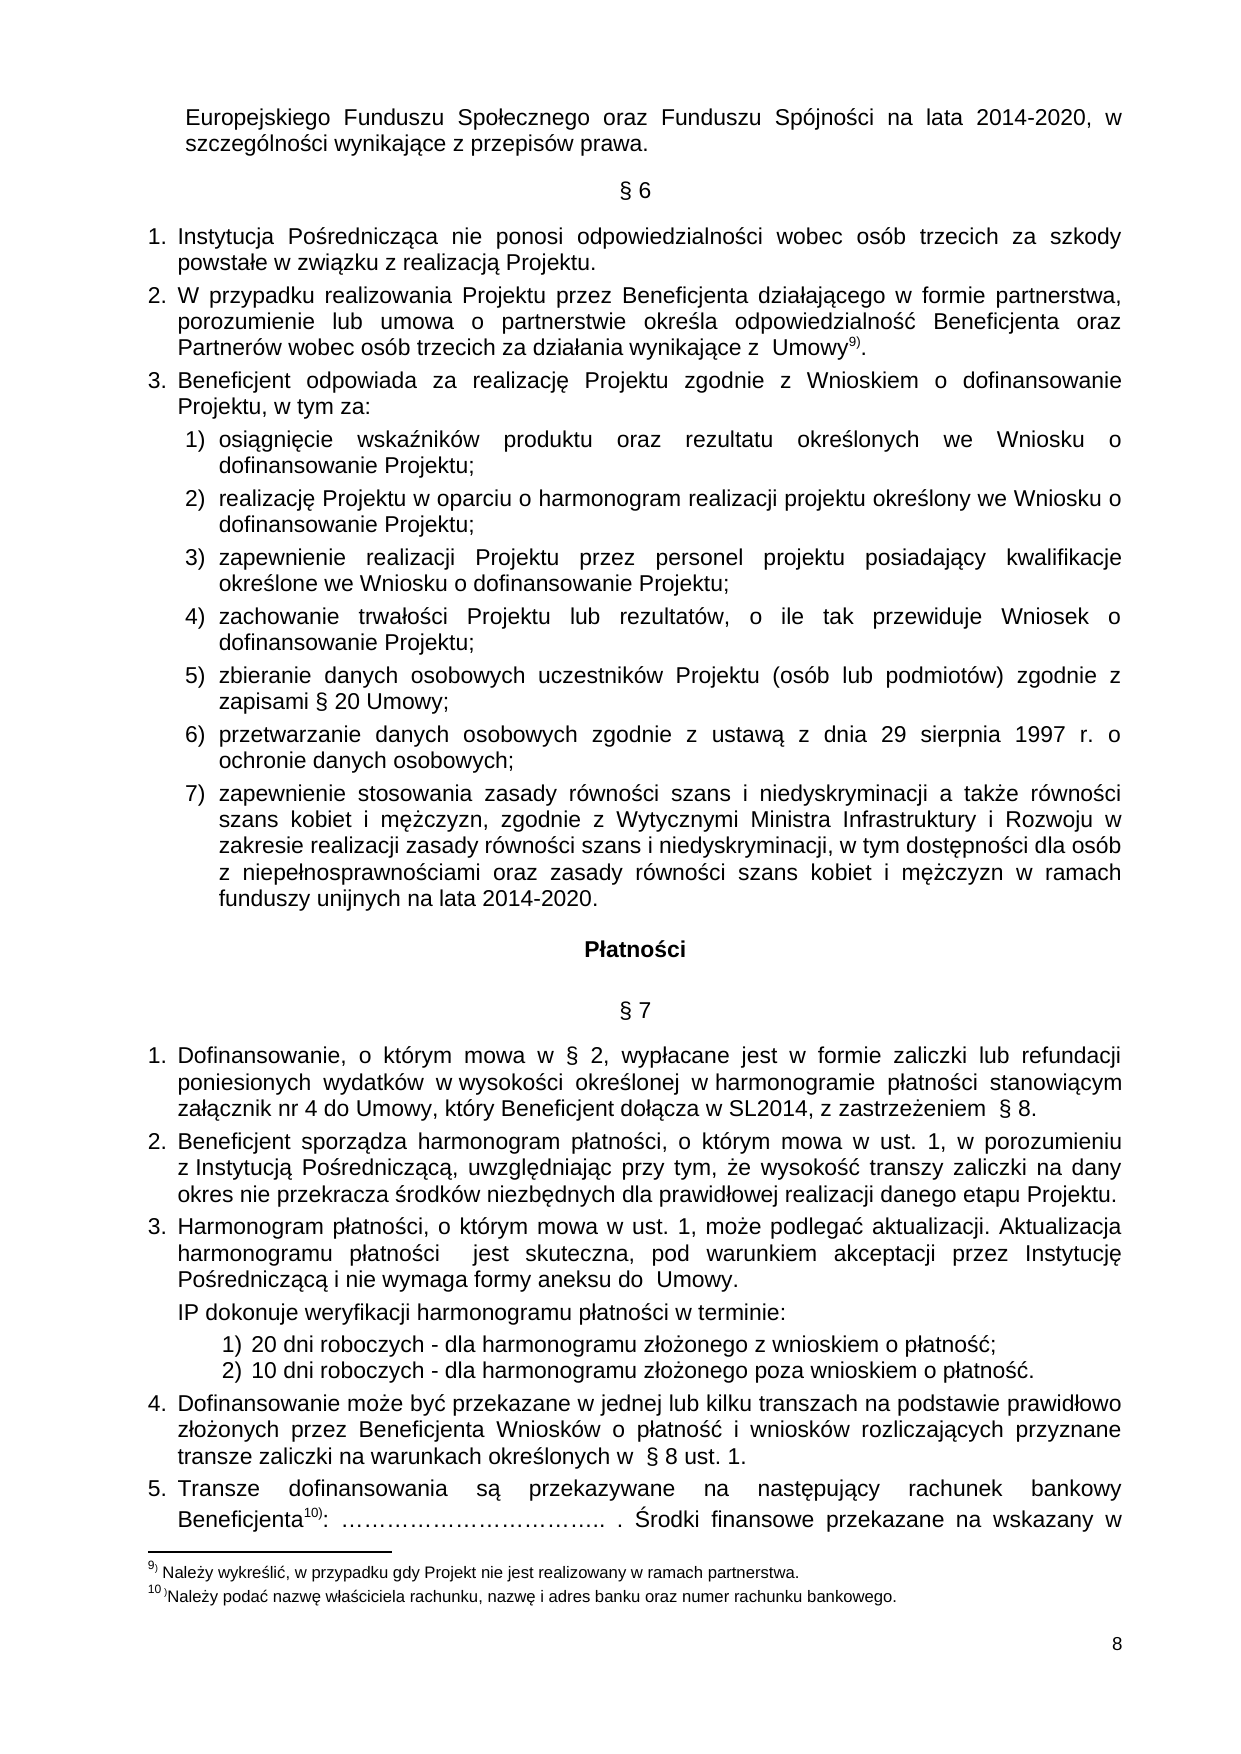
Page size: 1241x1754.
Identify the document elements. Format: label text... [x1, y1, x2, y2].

list zachowanie trwałości Projektu lub rezultatów, o ile tak przewiduje Wniosek o dofinansowanie Projektu; [185, 603, 1122, 656]
list 10 dni roboczych - dla harmonogramu złożonego poza wnioskiem o płatność. [222, 1357, 1122, 1384]
list Dofinansowanie, o którym mowa w § 2, wypłacane jest w formie zaliczki lub refundacji poniesionych wydatków w wysokości określonej w harmonogramie płatności stanowiącym załącznik nr 4 do Umowy, który Beneficjent dołącza w SL2014, z zastrzeżeniem § 8. [148, 1042, 1122, 1122]
list Harmonogram płatności, o którym mowa w ust. 1, może podlegać aktualizacji. Aktualizacja harmonogramu płatności jest skuteczna, pod warunkiem akceptacji przez Instytucję Pośredniczącą i nie wymaga formy aneksu do Umowy. [148, 1213, 1122, 1292]
text IP dokonuje weryfikacji harmonogramu płatności w terminie: [177, 1298, 1122, 1325]
list zapewnienie stosowania zasady równości szans i niedyskryminacji a także równości szans kobiet i mężczyzn, zgodnie z Wytycznymi Ministra Infrastruktury i Rozwoju w zakresie realizacji zasady równości szans i niedyskryminacji, w tym dostępności dla osób z niepełnosprawnościami oraz zasady równości szans kobiet i mężczyzn w ramach funduszy unijnych na lata 2014-2020. [185, 780, 1122, 911]
list Dofinansowanie może być przekazane w jednej lub kilku transzach na podstawie prawidłowo złożonych przez Beneficjenta Wniosków o płatność i wniosków rozliczających przyznane transze zaliczki na warunkach określonych w § 8 ust. 1. [148, 1390, 1122, 1469]
subtitle § 6 [148, 177, 1122, 203]
list zapewnienie realizacji Projektu przez personel projektu posiadający kwalifikacje określone we Wniosku o dofinansowanie Projektu; [185, 544, 1122, 597]
list 20 dni roboczych - dla harmonogramu złożonego z wnioskiem o płatność; [222, 1331, 1122, 1357]
list Instytucja Pośrednicząca nie ponosi odpowiedzialności wobec osób trzecich za szkody powstałe w związku z realizacją Projektu. [148, 223, 1122, 275]
list W przypadku realizowania Projektu przez Beneficjenta działającego w formie partnerstwa, porozumienie lub umowa o partnerstwie określa odpowiedzialność Beneficjenta oraz Partnerów wobec osób trzecich za działania wynikające z Umowy). [148, 282, 1122, 361]
list Beneficjent odpowiada za realizację Projektu zgodnie z Wnioskiem o dofinansowanie Projektu, w tym za: [148, 367, 1122, 420]
list Beneficjent sporządza harmonogram płatności, o którym mowa w ust. 1, w porozumieniu z Instytucją Pośredniczącą, uwzględniając przy tym, że wysokość transzy zaliczki na dany okres nie przekracza środków niezbędnych dla prawidłowej realizacji danego etapu Projektu. [148, 1128, 1122, 1207]
list osiągnięcie wskaźników produktu oraz rezultatu określonych we Wniosku o dofinansowanie Projektu; [185, 426, 1122, 479]
list przetwarzanie danych osobowych zgodnie z ustawą z dnia 29 sierpnia 1997 r. o ochronie danych osobowych; [185, 721, 1122, 773]
subtitle Płatności [148, 936, 1122, 963]
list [148, 103, 1122, 156]
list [148, 1475, 1122, 1532]
list realizację Projektu w oparciu o harmonogram realizacji projektu określony we Wniosku o dofinansowanie Projektu; [185, 485, 1122, 538]
subtitle § 7 [148, 997, 1122, 1023]
list zbieranie danych osobowych uczestników Projektu (osób lub podmiotów) zgodnie z zapisami § 20 Umowy; [185, 662, 1122, 714]
